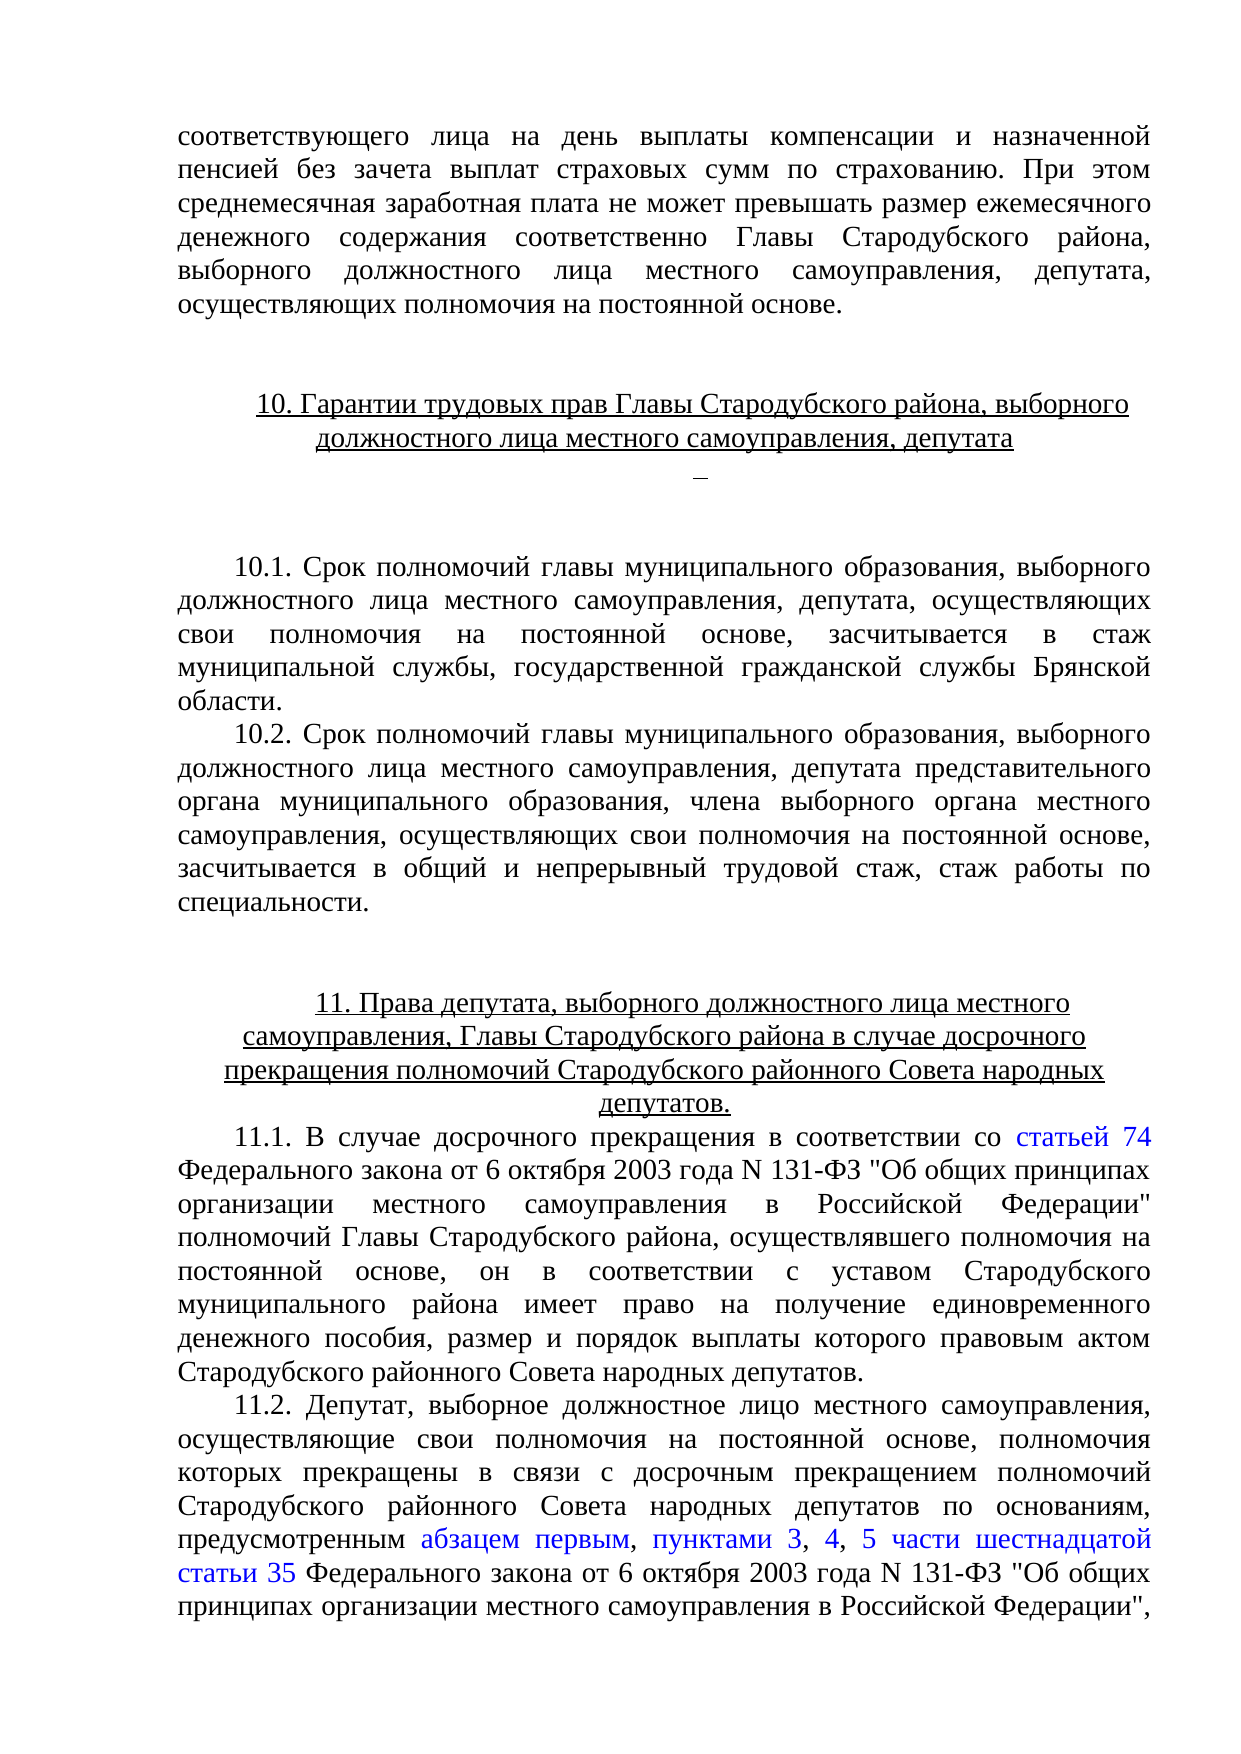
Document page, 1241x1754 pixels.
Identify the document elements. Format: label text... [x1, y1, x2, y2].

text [177, 1387, 1152, 1622]
text 11.1. В случае досрочного прекращения в соответствии со статьей 74 Федерального закона от 6 октября 2003 года N 131-ФЗ "Об общих принципах организации местного самоуправления в Российской Федерации" полномочий Главы Стародубского района, осуществлявшего полномочия на постоянной основе, он в соответствии с уставом Стародубского муниципального района имеет право на получение единовременного денежного пособия, размер и порядок выплаты которого правовым актом Стародубского районного Совета народных депутатов. [177, 1119, 1152, 1387]
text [177, 118, 1152, 319]
text 10. Гарантии трудовых прав Главы Стародубского района, выборного должностного лица местного самоуправления, депутата [177, 386, 1152, 453]
text 10.1. Срок полномочий главы муниципального образования, выборного должностного лица местного самоуправления, депутата, осуществляющих свои полномочия на постоянной основе, засчитывается в стаж муниципальной службы, государственной гражданской службы Брянской области. [177, 549, 1152, 716]
text 11. Права депутата, выборного должностного лица местного самоуправления, Главы Стародубского района в случае досрочного прекращения полномочий Стародубского районного Совета народных депутатов. [177, 985, 1152, 1119]
text 10.2. Срок полномочий главы муниципального образования, выборного должностного лица местного самоуправления, депутата представительного органа муниципального образования, члена выборного органа местного самоуправления, осуществляющих свои полномочия на постоянной основе, засчитывается в общий и непрерывный трудовой стаж, стаж работы по специальности. [177, 716, 1152, 918]
